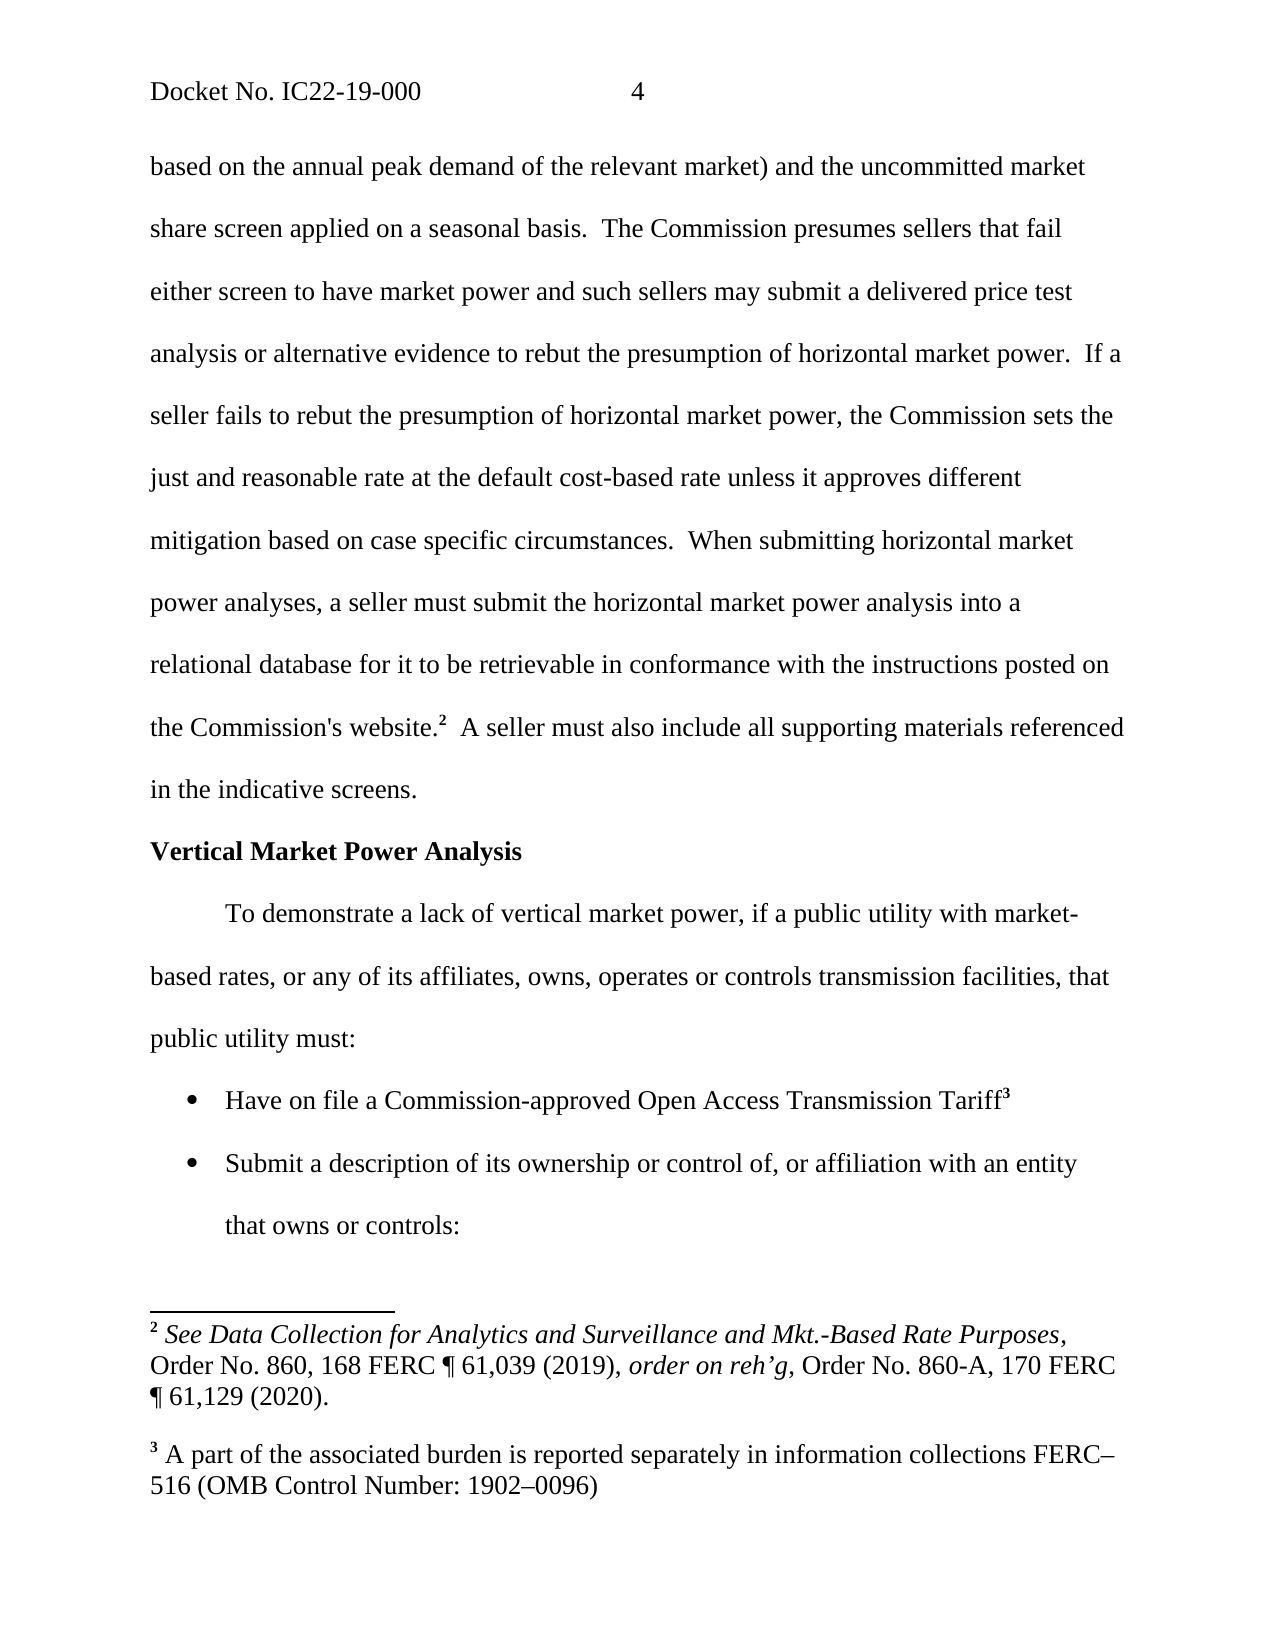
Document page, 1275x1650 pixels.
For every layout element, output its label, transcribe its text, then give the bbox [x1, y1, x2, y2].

text To demonstrate a lack of vertical market power, if a public utility with market-based rates, or any of its affiliates, owns, operates or controls transmission facilities, that public utility must: [150, 897, 1125, 1053]
list Have on file a Commission-approved Open Access Transmission Tariff [187, 1084, 1125, 1116]
text Vertical Market Power Analysis [150, 835, 1125, 866]
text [150, 150, 1125, 804]
list Submit a description of its ownership or control of, or affiliation with an entity that owns or controls: [187, 1147, 1125, 1240]
